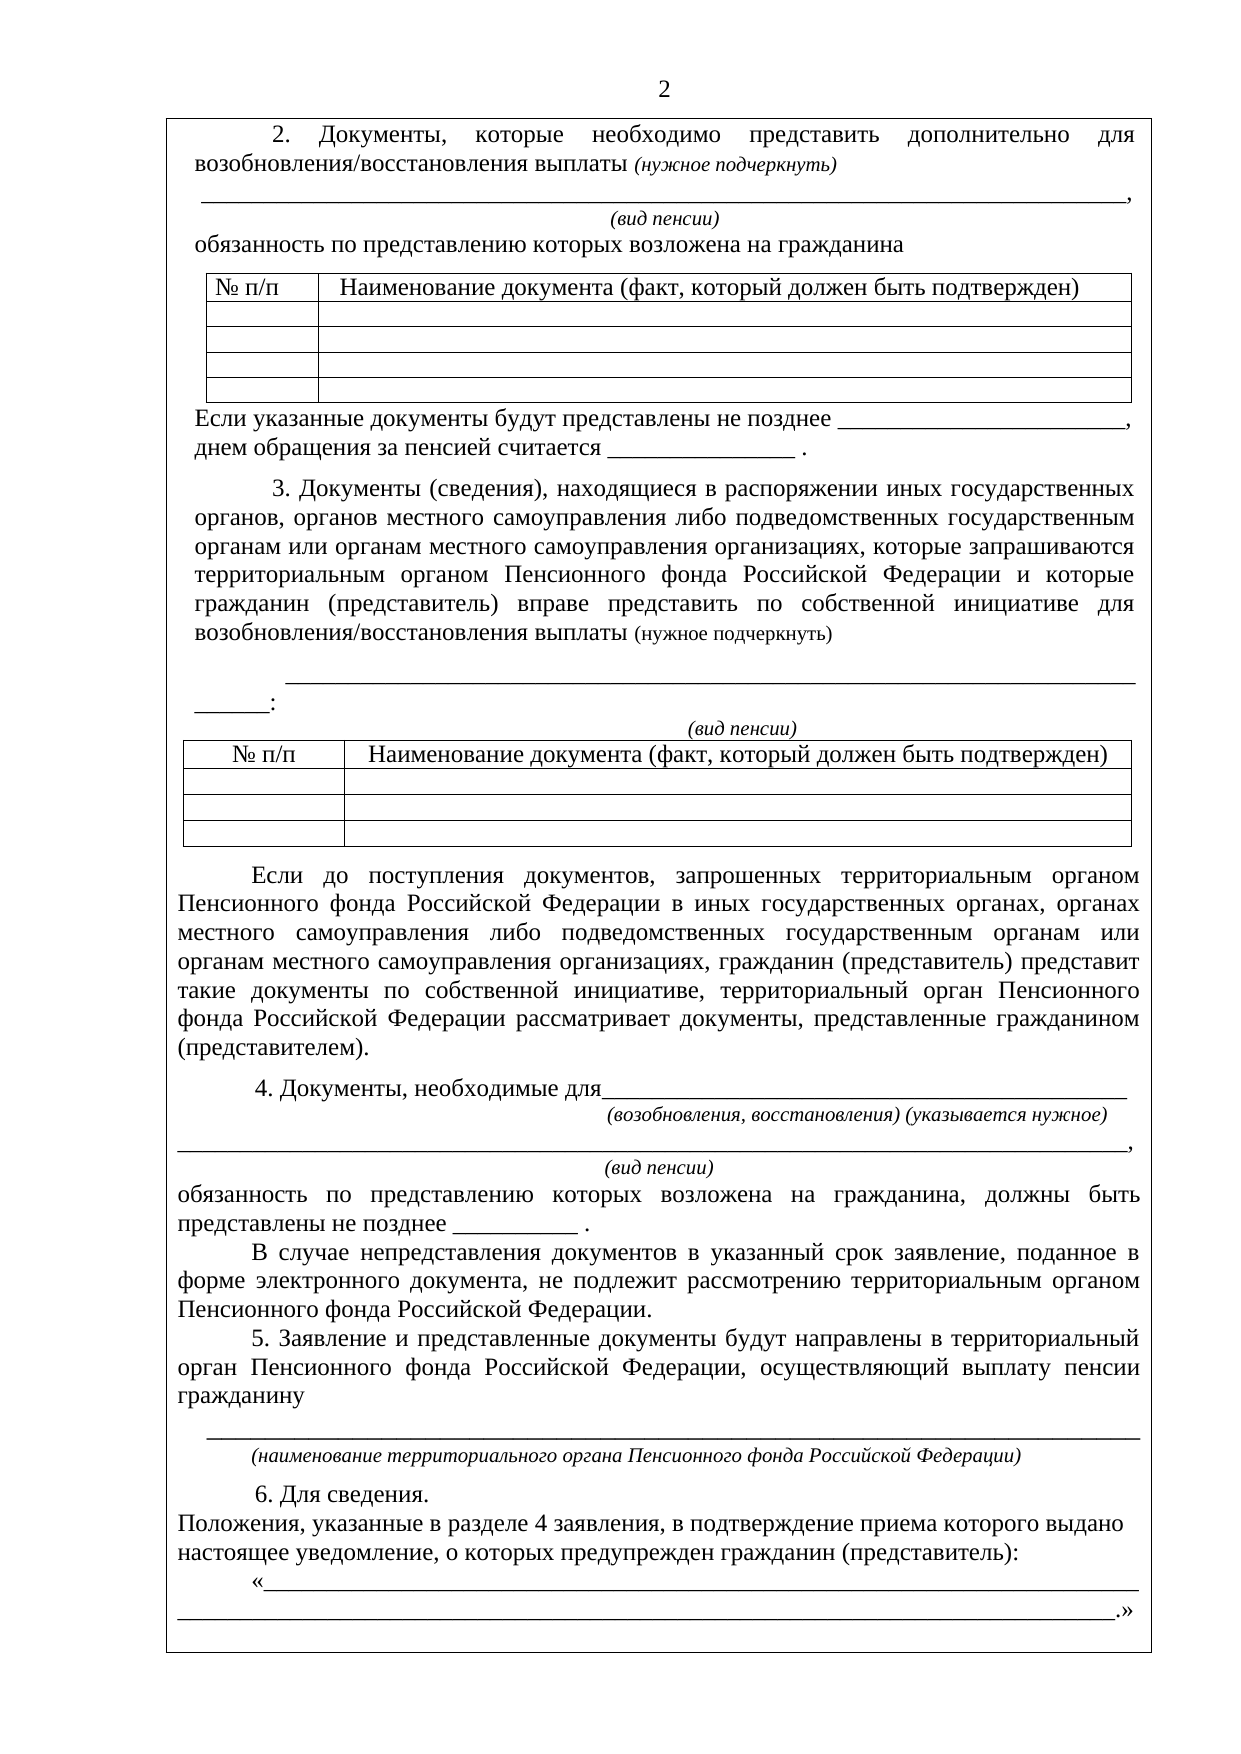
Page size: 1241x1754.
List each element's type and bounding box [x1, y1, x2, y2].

table_header [167, 119, 1151, 1652]
